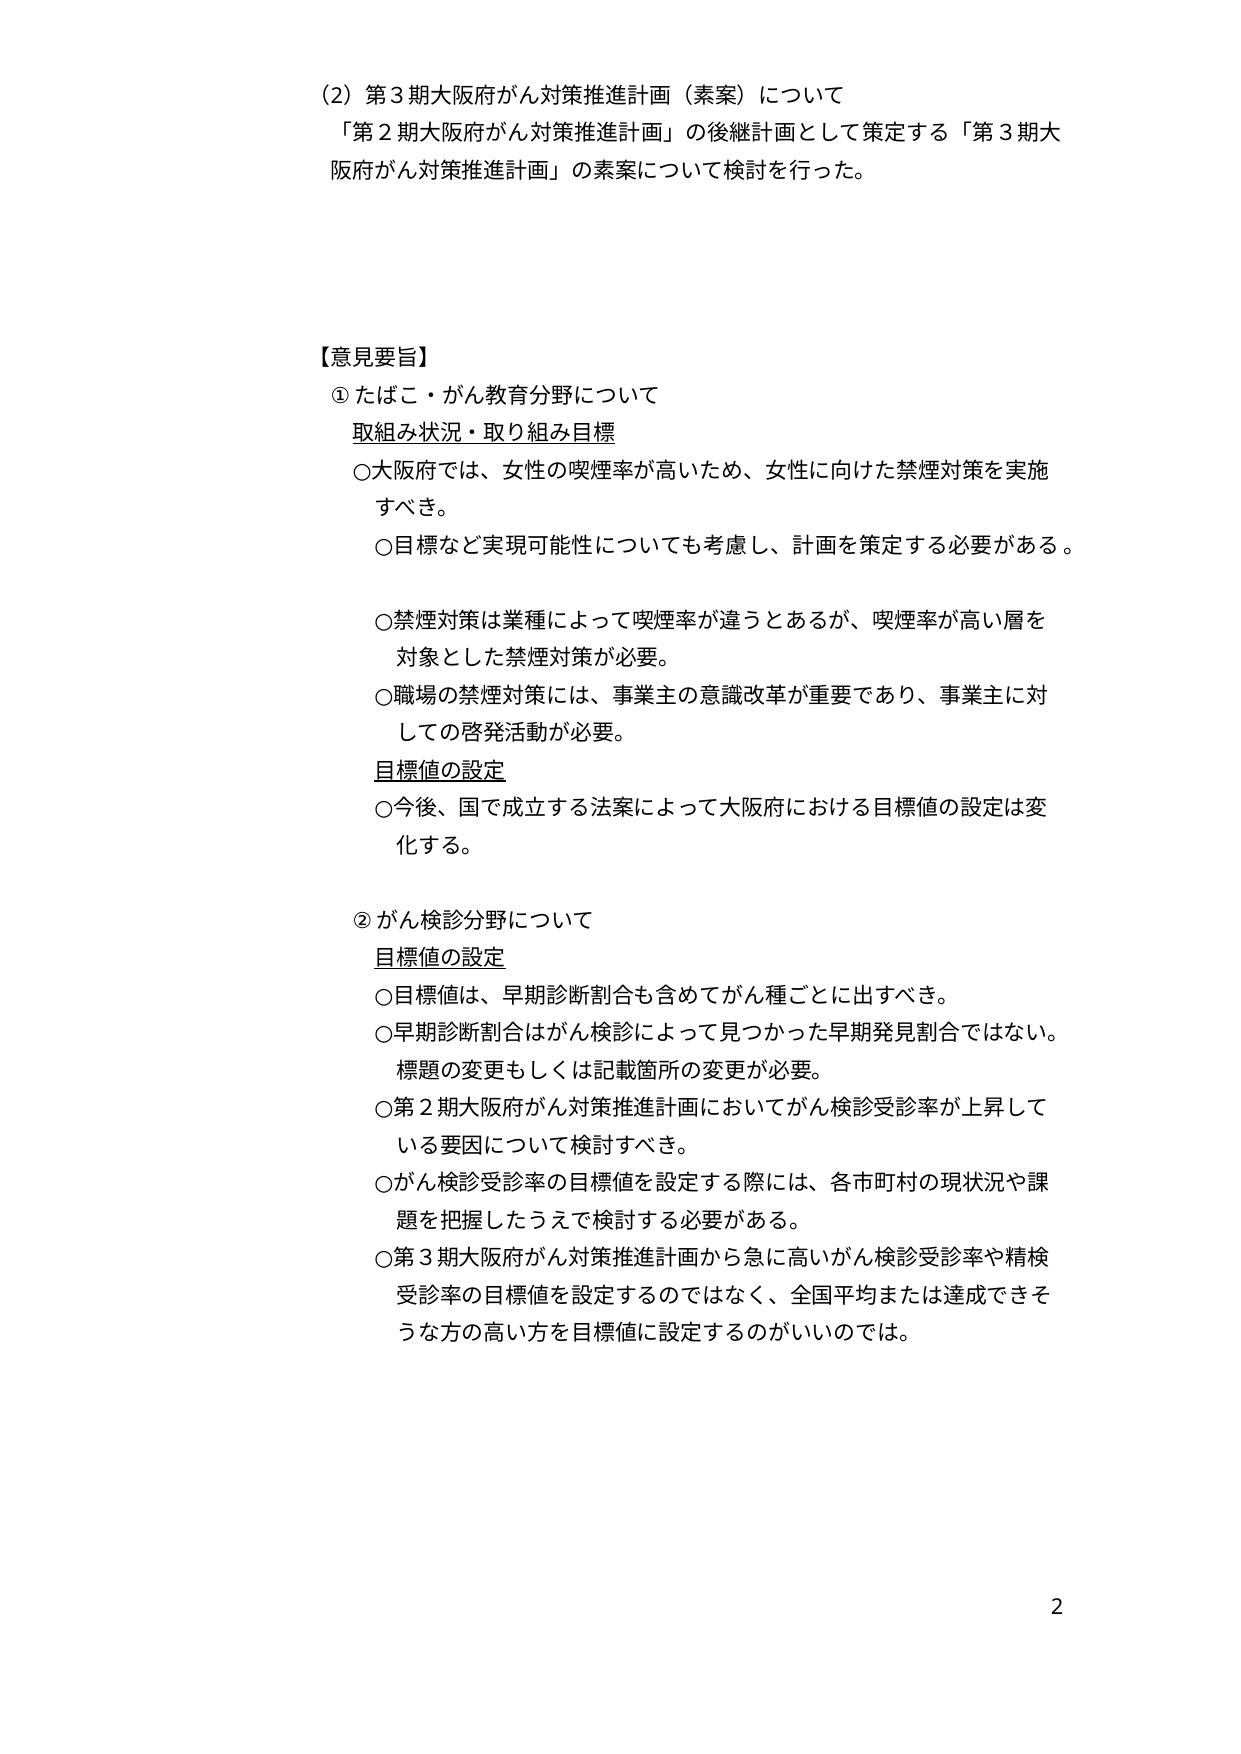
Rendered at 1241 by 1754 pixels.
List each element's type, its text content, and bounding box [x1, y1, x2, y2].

text 題を把握したうえで検討する必要がある。 [177, 1200, 1063, 1237]
text ○目標など実現可能性についても考慮し、計画を策定する必要がある。 [177, 525, 1063, 600]
text 「第２期大阪府がん対策推進計画」の後継計画として策定する「第３期大阪府がん対策推進計画」の素案について検討を行った。 [330, 112, 1063, 187]
text 対象とした禁煙対策が必要。 [177, 637, 1063, 675]
text 化する。 [177, 825, 1063, 862]
text ○目標値は、早期診断割合も含めてがん種ごとに出すべき。 [177, 975, 1063, 1012]
text ○職場の禁煙対策には、事業主の意識改革が重要であり、事業主に対 [177, 675, 1063, 712]
text 【意見要旨】 [177, 337, 1063, 375]
text 受診率の目標値を設定するのではなく、全国平均または達成できそ [177, 1275, 1063, 1312]
text 取組み状況・取り組み目標 [177, 412, 1063, 450]
text ○第３期大阪府がん対策推進計画から急に高いがん検診受診率や精検 [177, 1237, 1063, 1275]
text （2）第３期大阪府がん対策推進計画（素案）について [177, 75, 1063, 112]
text ○大阪府では、女性の喫煙率が高いため、女性に向けた禁煙対策を実施 [177, 450, 1063, 487]
text 目標値の設定 [177, 937, 1063, 975]
text ○今後、国で成立する法案によって大阪府における目標値の設定は変 [177, 787, 1063, 825]
text ②がん検診分野について [177, 900, 1063, 937]
text ①たばこ・がん教育分野について [177, 375, 1063, 412]
text ○がん検診受診率の目標値を設定する際には、各市町村の現状況や課 [177, 1162, 1063, 1200]
text いる要因について検討すべき。 [177, 1125, 1063, 1162]
text ○第２期大阪府がん対策推進計画においてがん検診受診率が上昇して [177, 1087, 1063, 1125]
text うな方の高い方を目標値に設定するのがいいのでは。 [177, 1312, 1063, 1350]
text 目標値の設定 [177, 750, 1063, 787]
text しての啓発活動が必要。 [177, 712, 1063, 750]
text 標題の変更もしくは記載箇所の変更が必要。 [177, 1050, 1063, 1087]
text ○禁煙対策は業種によって喫煙率が違うとあるが、喫煙率が高い層を [177, 600, 1063, 637]
text ○早期診断割合はがん検診によって見つかった早期発見割合ではない。 [177, 1012, 1063, 1050]
text すべき。 [177, 487, 1063, 525]
